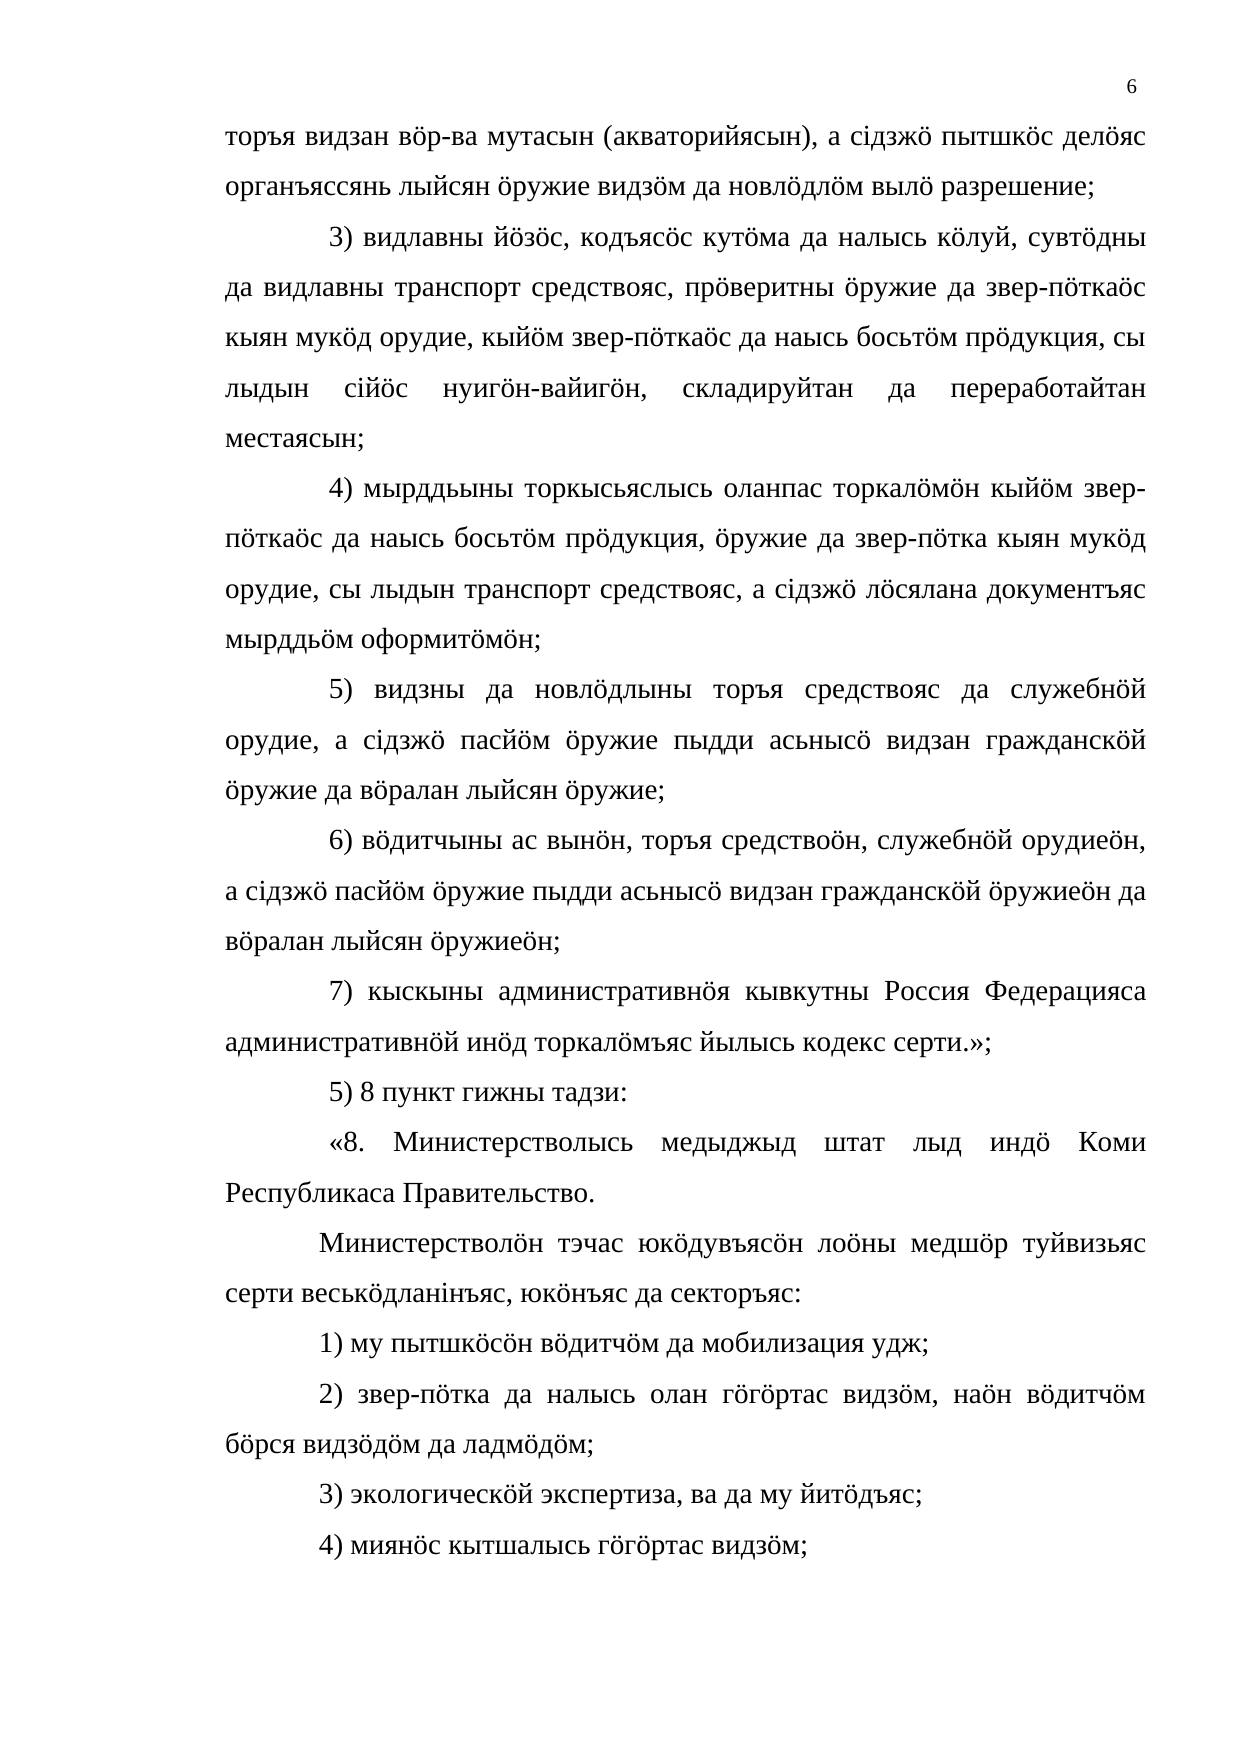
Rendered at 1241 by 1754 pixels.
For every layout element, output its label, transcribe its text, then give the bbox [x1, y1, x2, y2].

text Министерстволöн тэчас юкöдувъясöн лоöны медшöр туйвизьяс серти веськöдланiнъяс, юкöнъяс да секторъяс: [225, 1225, 1147, 1309]
text 4) мырддьыны торкысьяслысь оланпас торкалöмöн кыйöм звер-пöткаöс да наысь босьтöм прöдукция, öружие да звер-пöтка кыян мукöд орудие, сы лыдын транспорт средствояс, а сiдзжö лöсялана документъяс мырддьöм оформитöмöн; [225, 470, 1147, 655]
text 3) видлавны йöзöс, кодъясöс кутöма да налысь кöлуй, сувтöдны да видлавны транспорт средствояс, прöверитны öружие да звер-пöткаöс кыян мукöд орудие, кыйöм звер-пöткаöс да наысь босьтöм прöдукция, сы лыдын сiйöс нуигöн-вайигöн, складируйтан да переработайтан местаясын; [225, 219, 1147, 453]
text 7) кыскыны административнöя кывкутны Россия Федерацияса административнöй инöд торкалöмъяс йылысь кодекс серти.»; [225, 973, 1147, 1057]
text 5) видзны да новлöдлыны торъя средствояс да служебнöй орудие, а сiдзжö пасйöм öружие пыдди асьнысö видзан гражданскöй öружие да вöралан лыйсян öружие; [225, 672, 1147, 806]
text 3) экологическöй экспертиза, ва да му йитöдъяс; [225, 1477, 1147, 1510]
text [225, 118, 1147, 202]
text 2) звер-пöтка да налысь олан гöгöртас видзöм, наöн вöдитчöм бöрся видзöдöм да ладмöдöм; [225, 1376, 1147, 1460]
text «8. Министерстволысь медыджыд штат лыд индö Коми Республикаса Правительство. [225, 1124, 1147, 1208]
text 6) вöдитчыны ас вынöн, торъя средствоöн, служебнöй орудиеöн, а сiдзжö пасйöм öружие пыдди асьнысö видзан гражданскöй öружиеöн да вöралан лыйсян öружиеöн; [225, 822, 1147, 957]
text 4) миянöс кытшалысь гöгöртас видзöм; [225, 1527, 1147, 1560]
text 1) му пытшкöсöн вöдитчöм да мобилизация удж; [225, 1326, 1147, 1359]
text 5) 8 пункт гижны тадзи: [225, 1074, 1147, 1108]
